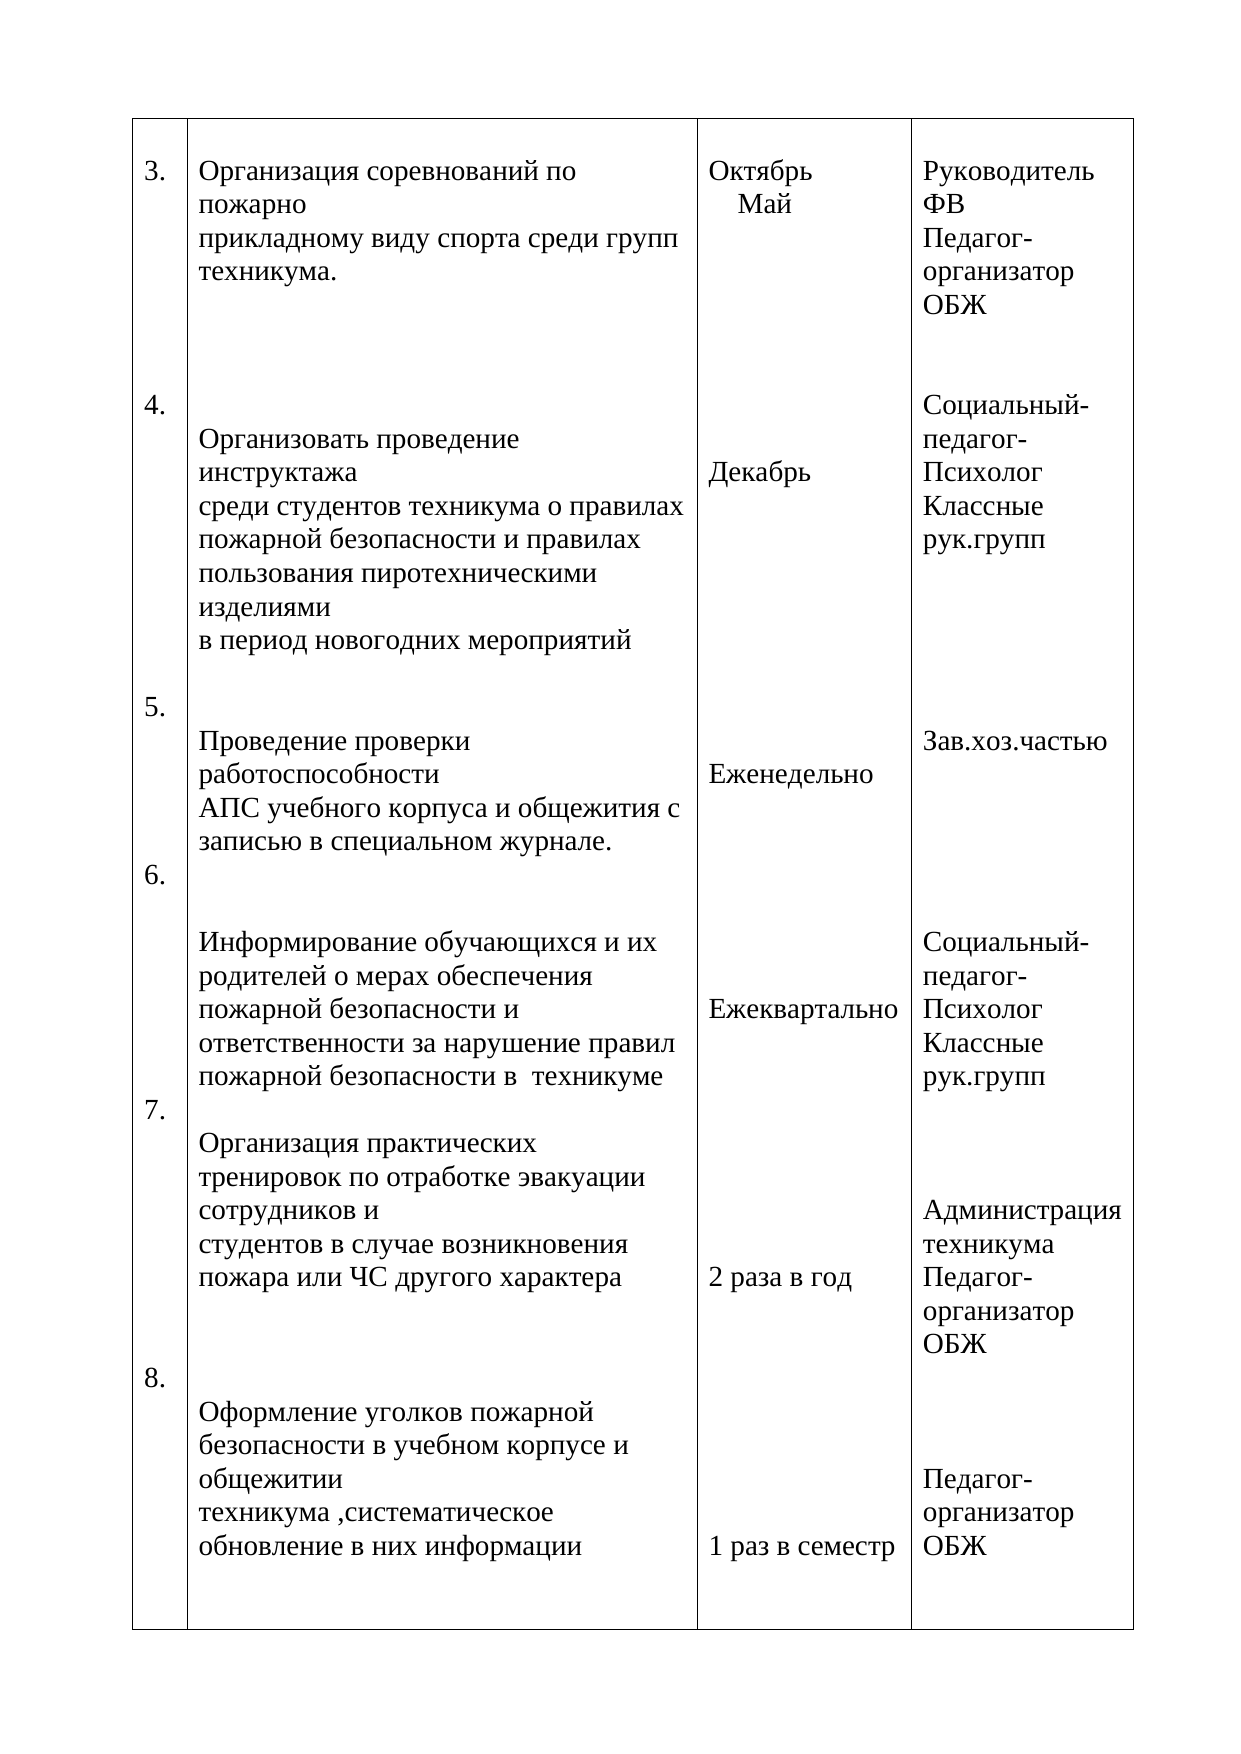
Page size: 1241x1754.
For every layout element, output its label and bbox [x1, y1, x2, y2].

table_cell [188, 119, 697, 1628]
table_cell [698, 119, 911, 1628]
table_cell [133, 119, 187, 1628]
table_cell [912, 119, 1133, 1628]
